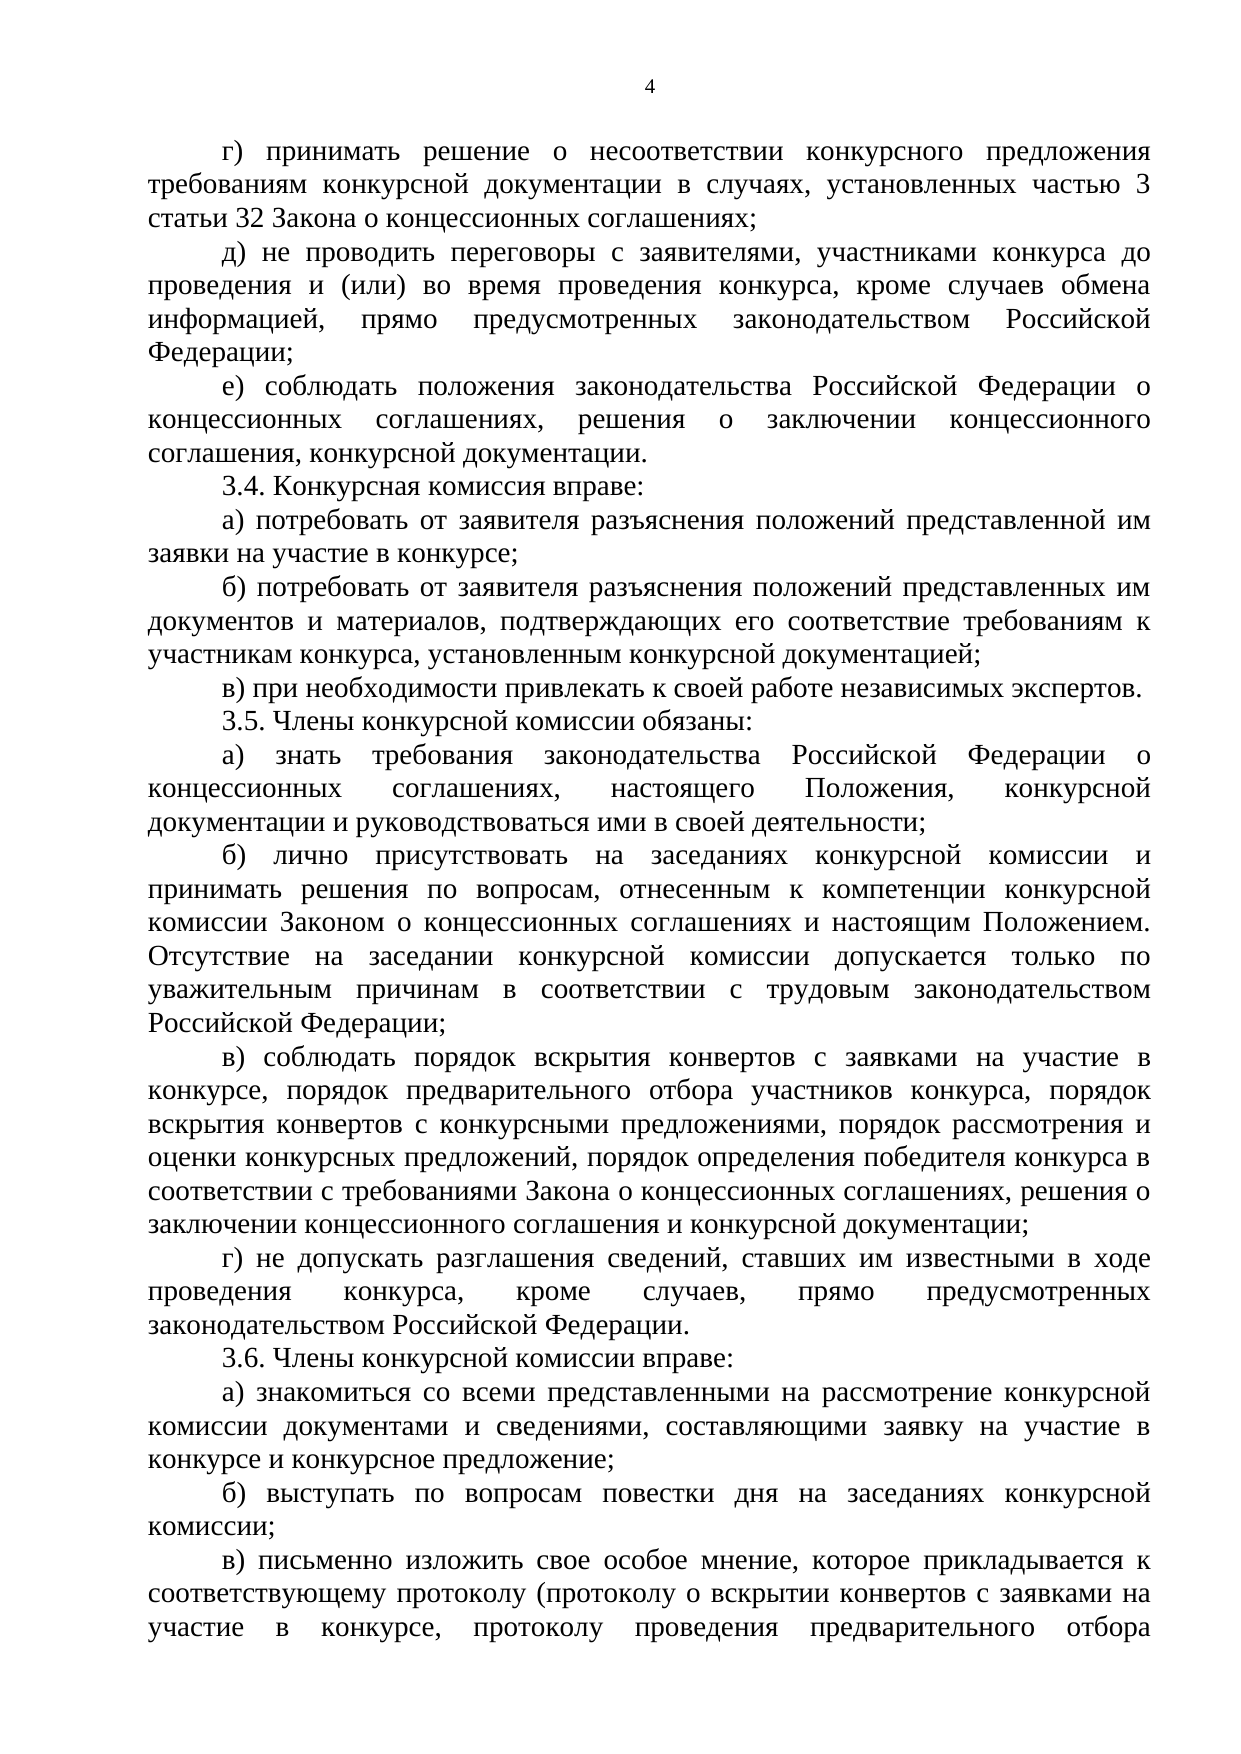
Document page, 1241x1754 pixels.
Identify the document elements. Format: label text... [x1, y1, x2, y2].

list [148, 1542, 1152, 1642]
list а) знакомиться со всеми представленными на рассмотрение конкурсной комиссии документами и сведениями, составляющими заявку на участие в конкурсе и конкурсное предложение; [148, 1374, 1152, 1475]
list е) соблюдать положения законодательства Российской Федерации о концессионных соглашениях, решения о заключении концессионного соглашения, конкурсной документации. [148, 368, 1152, 468]
list г) не допускать разглашения сведений, ставших им известными в ходе проведения конкурса, кроме случаев, прямо предусмотренных законодательством Российской Федерации. [148, 1240, 1152, 1341]
list в) соблюдать порядок вскрытия конвертов с заявками на участие в конкурсе, порядок предварительного отбора участников конкурса, порядок вскрытия конвертов с конкурсными предложениями, порядок рассмотрения и оценки конкурсных предложений, порядок определения победителя конкурса в соответствии с требованиями Закона о концессионных соглашениях, решения о заключении концессионного соглашения и конкурсной документации; [148, 1039, 1152, 1240]
list 3.5. Члены конкурсной комиссии обязаны: [148, 703, 1152, 737]
list г) принимать решение о несоответствии конкурсного предложения требованиям конкурсной документации в случаях, установленных частью 3 статьи 32 Закона о концессионных соглашениях; [148, 133, 1152, 234]
list д) не проводить переговоры с заявителями, участниками конкурса до проведения и (или) во время проведения конкурса, кроме случаев обмена информацией, прямо предусмотренных законодательством Российской Федерации; [148, 234, 1152, 368]
list 3.4. Конкурсная комиссия вправе: [148, 468, 1152, 502]
list а) потребовать от заявителя разъяснения положений представленной им заявки на участие в конкурсе; [148, 502, 1152, 569]
list б) выступать по вопросам повестки дня на заседаниях конкурсной комиссии; [148, 1475, 1152, 1542]
list а) знать требования законодательства Российской Федерации о концессионных соглашениях, настоящего Положения, конкурсной документации и руководствоваться ими в своей деятельности; [148, 737, 1152, 837]
list 3.6. Члены конкурсной комиссии вправе: [148, 1341, 1152, 1374]
list б) потребовать от заявителя разъяснения положений представленных им документов и материалов, подтверждающих его соответствие требованиям к участникам конкурса, установленным конкурсной документацией; [148, 569, 1152, 670]
list в) при необходимости привлекать к своей работе независимых экспертов. [148, 670, 1152, 703]
list б) лично присутствовать на заседаниях конкурсной комиссии и принимать решения по вопросам, отнесенным к компетенции конкурсной комиссии Законом о концессионных соглашениях и настоящим Положением. Отсутствие на заседании конкурсной комиссии допускается только по уважительным причинам в соответствии с трудовым законодательством Российской Федерации; [148, 837, 1152, 1039]
